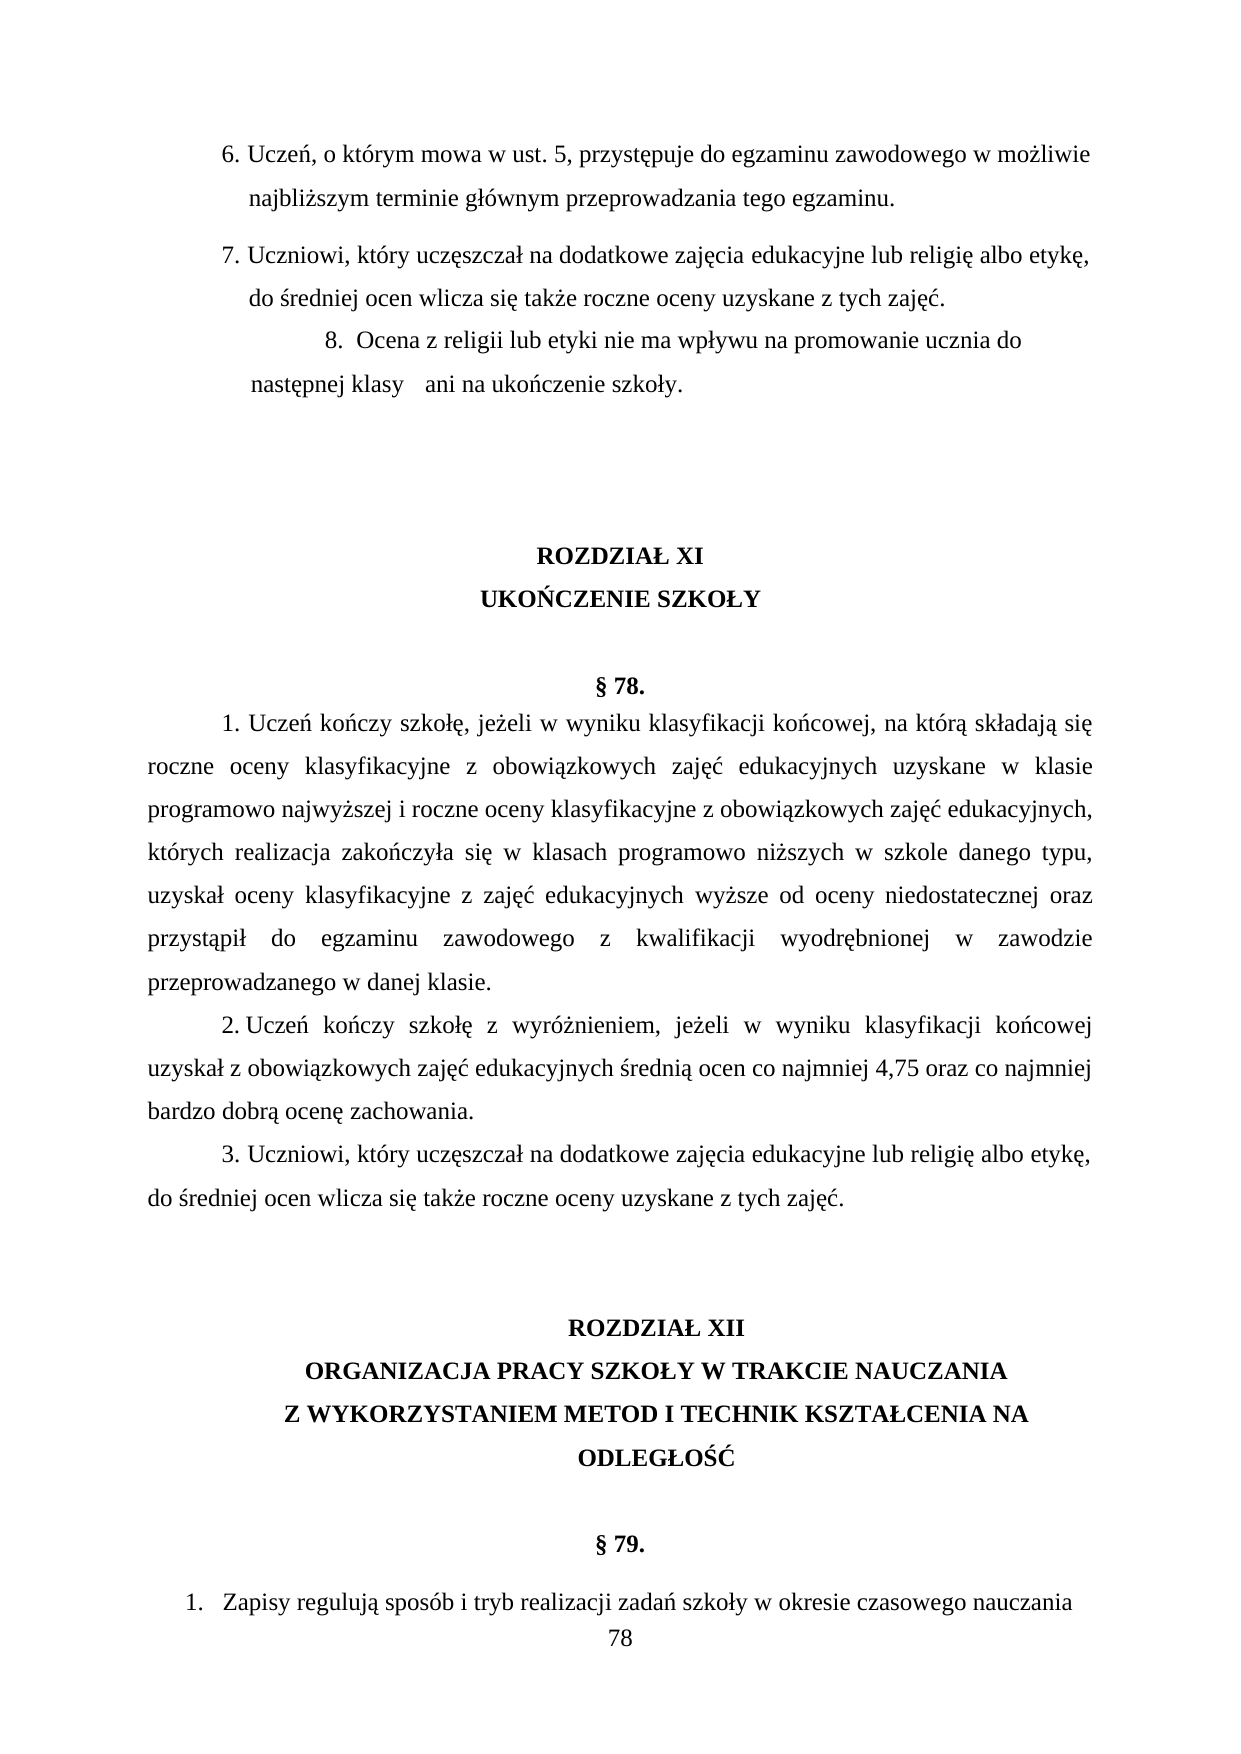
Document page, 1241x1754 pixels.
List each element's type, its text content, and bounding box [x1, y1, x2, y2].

list Ocena z religii lub etyki nie ma wpływu na promowanie ucznia do następnej klasy ani na ukończenie szkoły. [251, 326, 1072, 397]
subtitle ROZDZIAŁ XI UKOŃCZENIE SZKOŁY [479, 541, 761, 613]
list Uczeń kończy szkołę, jeżeli w wyniku klasyfikacji końcowej, na którą składają się roczne oceny klasyfikacyjne z obowiązkowych zajęć edukacyjnych uzyskane w klasie programowo najwyższej i roczne oceny klasyfikacyjne z obowiązkowych zajęć edukacyjnych, których realizacja zakończyła się w klasach programowo niższych w szkole danego typu, uzyskał oceny klasyfikacyjne z zajęć edukacyjnych wyższe od oceny niedostatecznej oraz przystąpił do egzaminu zawodowego z kwalifikacji wyodrębnionej w zawodzie przeprowadzanego w danej klasie. [147, 708, 1093, 995]
list Uczniowi, który uczęszczał na dodatkowe zajęcia edukacyjne lub religię albo etykę, do średniej ocen wlicza się także roczne oceny uzyskane z tych zajęć. [221, 240, 1091, 312]
list Uczeń, o którym mowa w ust. 5, przystępuje do egzaminu zawodowego w możliwie najbliższym terminie głównym przeprowadzania tego egzaminu. [221, 139, 1091, 211]
list Uczeń kończy szkołę z wyróżnieniem, jeżeli w wyniku klasyfikacji końcowej uzyskał z obowiązkowych zajęć edukacyjnych średnią ocen co najmniej 4,75 oraz co najmniej bardzo dobrą ocenę zachowania. [147, 1010, 1092, 1125]
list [185, 1587, 1105, 1616]
list ROZDZIAŁ XII [221, 1313, 1091, 1342]
subtitle § 79. [595, 1529, 1105, 1558]
text § 78. [595, 671, 1105, 700]
list ORGANIZACJA PRACY SZKOŁY W TRAKCIE NAUCZANIA Z WYKORZYSTANIEM METOD I TECHNIK KSZTAŁCENIA NA ODLEGŁOŚĆ [221, 1356, 1091, 1472]
list Uczniowi, który uczęszczał na dodatkowe zajęcia edukacyjne lub religię albo etykę, do średniej ocen wlicza się także roczne oceny uzyskane z tych zajęć. [147, 1139, 1092, 1211]
